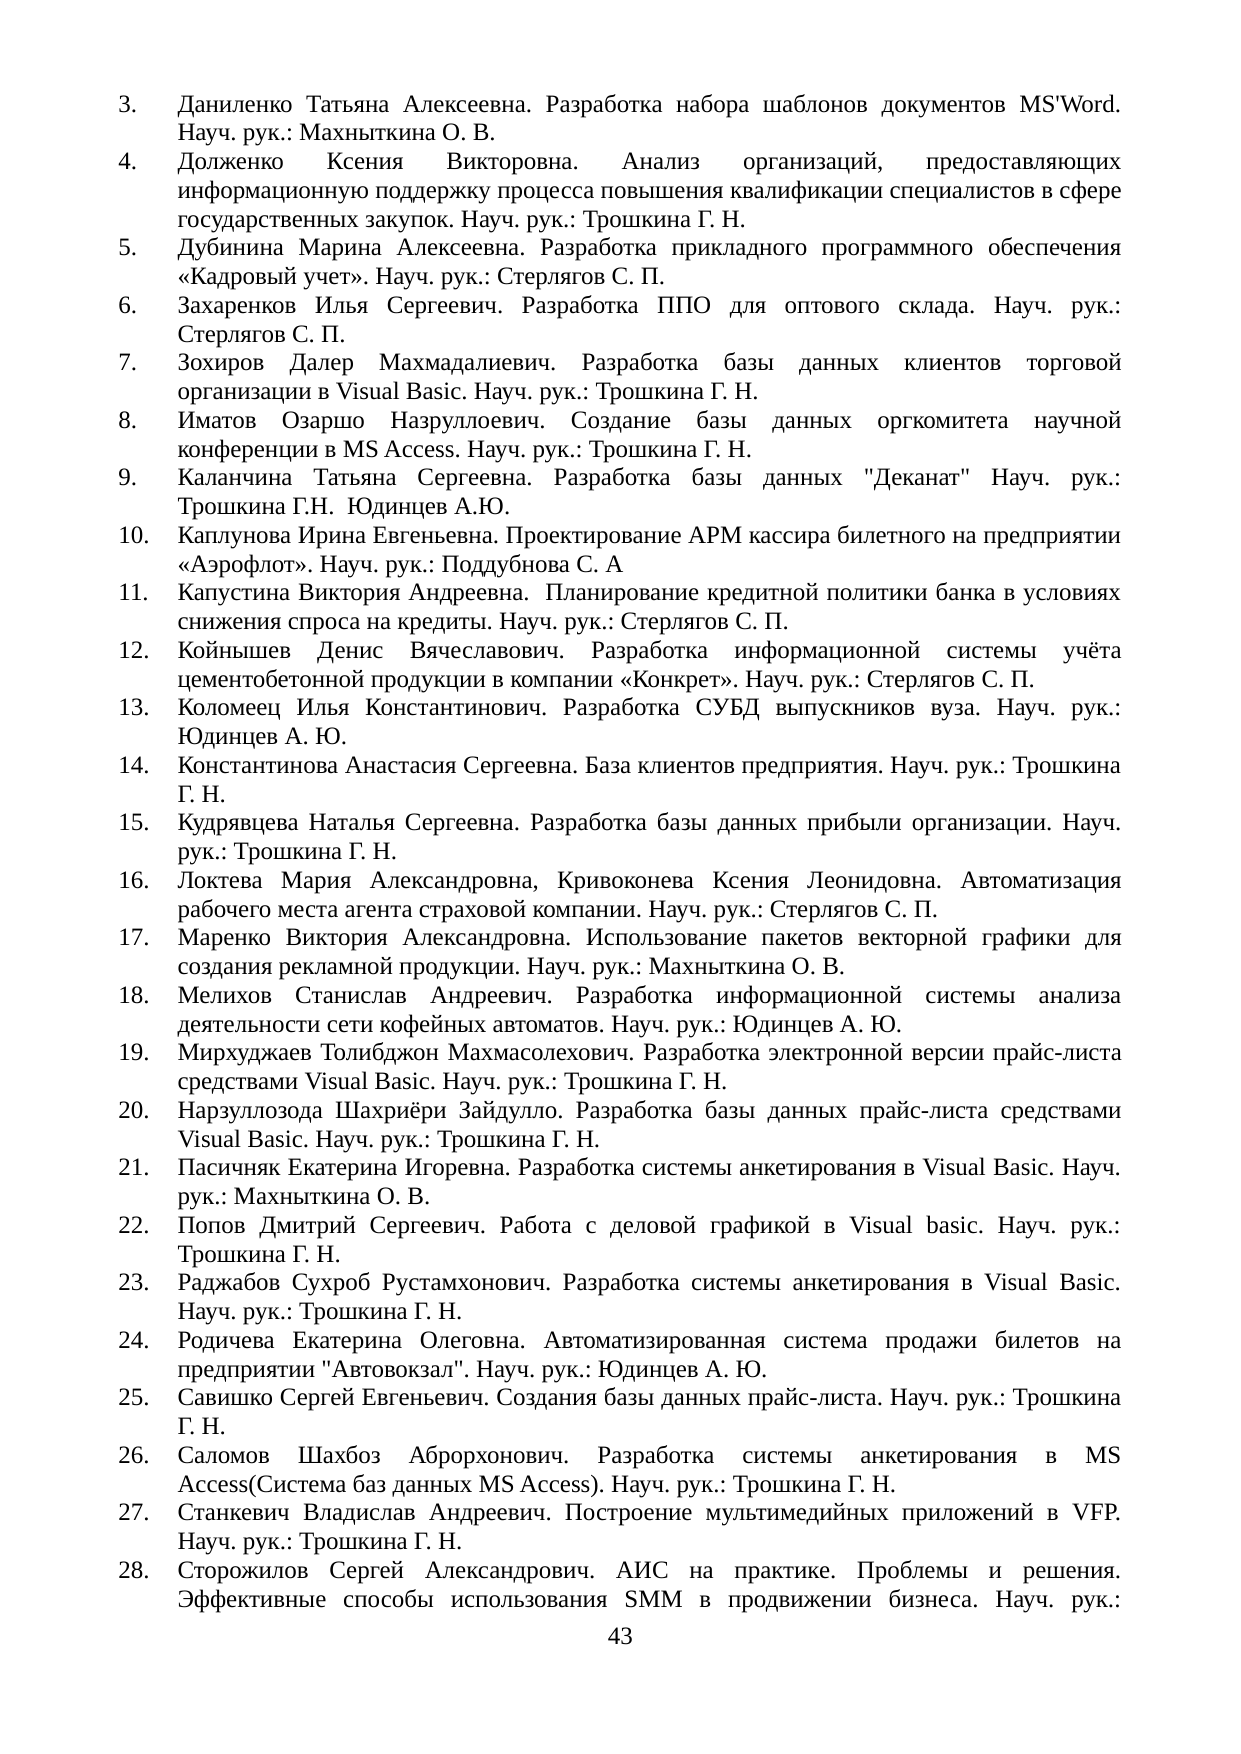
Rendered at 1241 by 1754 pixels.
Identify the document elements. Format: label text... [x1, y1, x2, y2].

list Савишко Сергей Евгеньевич. Создания базы данных прайс-листа. Науч. рук.: Трошкина Г. Н. [118, 1382, 1122, 1440]
list Кудрявцева Наталья Сергеевна. Разработка базы данных прибыли организации. Науч. рук.: Трошкина Г. Н. [118, 807, 1122, 865]
list Каланчина Татьяна Сергеевна. Разработка базы данных "Деканат" Науч. рук.: Трошкина Г.Н. Юдинцев А.Ю. [118, 462, 1122, 520]
list Мирхуджаев Толибджон Махмасолехович. Разработка электронной версии прайс-листа средствами Visual Basic. Науч. рук.: Трошкина Г. Н. [118, 1037, 1122, 1095]
list Родичева Екатерина Олеговна. Автоматизированная система продажи билетов на предприятии "Автовокзал". Науч. рук.: Юдинцев А. Ю. [118, 1325, 1122, 1382]
list Нарзуллозода Шахриёри Зайдулло. Разработка базы данных прайс-листа средствами Visual Basic. Науч. рук.: Трошкина Г. Н. [118, 1095, 1122, 1152]
list Иматов Озаршо Назруллоевич. Создание базы данных оргкомитета научной конференции в MS Access. Науч. рук.: Трошкина Г. Н. [118, 405, 1122, 462]
list Даниленко Татьяна Алексеевна. Разработка набора шаблонов документов MS'Word. Науч. рук.: Махныткина О. В. [118, 89, 1122, 146]
list Капустина Виктория Андреевна. Планирование кредитной политики банка в условиях снижения спроса на кредиты. Науч. рук.: Стерлягов С. П. [118, 577, 1122, 635]
list Долженко Ксения Викторовна. Анализ организаций, предоставляющих информационную поддержку процесса повышения квалификации специалистов в сфере государственных закупок. Науч. рук.: Трошкина Г. Н. [118, 146, 1122, 232]
list Захаренков Илья Сергеевич. Разработка ППО для оптового склада. Науч. рук.: Стерлягов С. П. [118, 290, 1122, 347]
list Каплунова Ирина Евгеньевна. Проектирование АРМ кассира билетного на предприятии «Аэрофлот». Науч. рук.: Поддубнова С. А [118, 520, 1122, 577]
list Коломеец Илья Константинович. Разработка СУБД выпускников вуза. Науч. рук.: Юдинцев А. Ю. [118, 692, 1122, 750]
list Маренко Виктория Александровна. Использование пакетов векторной графики для создания рекламной продукции. Науч. рук.: Махныткина О. В. [118, 922, 1122, 980]
list Раджабов Сухроб Рустамхонович. Разработка системы анкетирования в Visual Basic. Науч. рук.: Трошкина Г. Н. [118, 1267, 1122, 1325]
list Мелихов Станислав Андреевич. Разработка информационной системы анализа деятельности сети кофейных автоматов. Науч. рук.: Юдинцев А. Ю. [118, 980, 1122, 1037]
list Пасичняк Екатерина Игоревна. Разработка системы анкетирования в Visual Basic. Науч. рук.: Махныткина О. В. [118, 1152, 1122, 1210]
list Станкевич Владислав Андреевич. Построение мультимедийных приложений в VFP. Науч. рук.: Трошкина Г. Н. [118, 1497, 1122, 1555]
list Зохиров Далер Махмадалиевич. Разработка базы данных клиентов торговой организации в Visual Basic. Науч. рук.: Трошкина Г. Н. [118, 347, 1122, 405]
list Попов Дмитрий Сергеевич. Работа с деловой графикой в Visual basic. Науч. рук.: Трошкина Г. Н. [118, 1210, 1122, 1267]
list Саломов Шахбоз Аброрхонович. Разработка системы анкетирования в MS Access(Система баз данных MS Access). Науч. рук.: Трошкина Г. Н. [118, 1440, 1122, 1497]
list Константинова Анастасия Сергеевна. База клиентов предприятия. Науч. рук.: Трошкина Г. Н. [118, 750, 1122, 807]
list Койнышев Денис Вячеславович. Разработка информационной системы учёта цементобетонной продукции в компании «Конкрет». Науч. рук.: Стерлягов С. П. [118, 635, 1122, 692]
list Дубинина Марина Алексеевна. Разработка прикладного программного обеспечения «Кадровый учет». Науч. рук.: Стерлягов С. П. [118, 232, 1122, 290]
list Локтева Мария Александровна, Кривоконева Ксения Леонидовна. Автоматизация рабочего места агента страховой компании. Науч. рук.: Стерлягов С. П. [118, 865, 1122, 922]
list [118, 1555, 1122, 1612]
